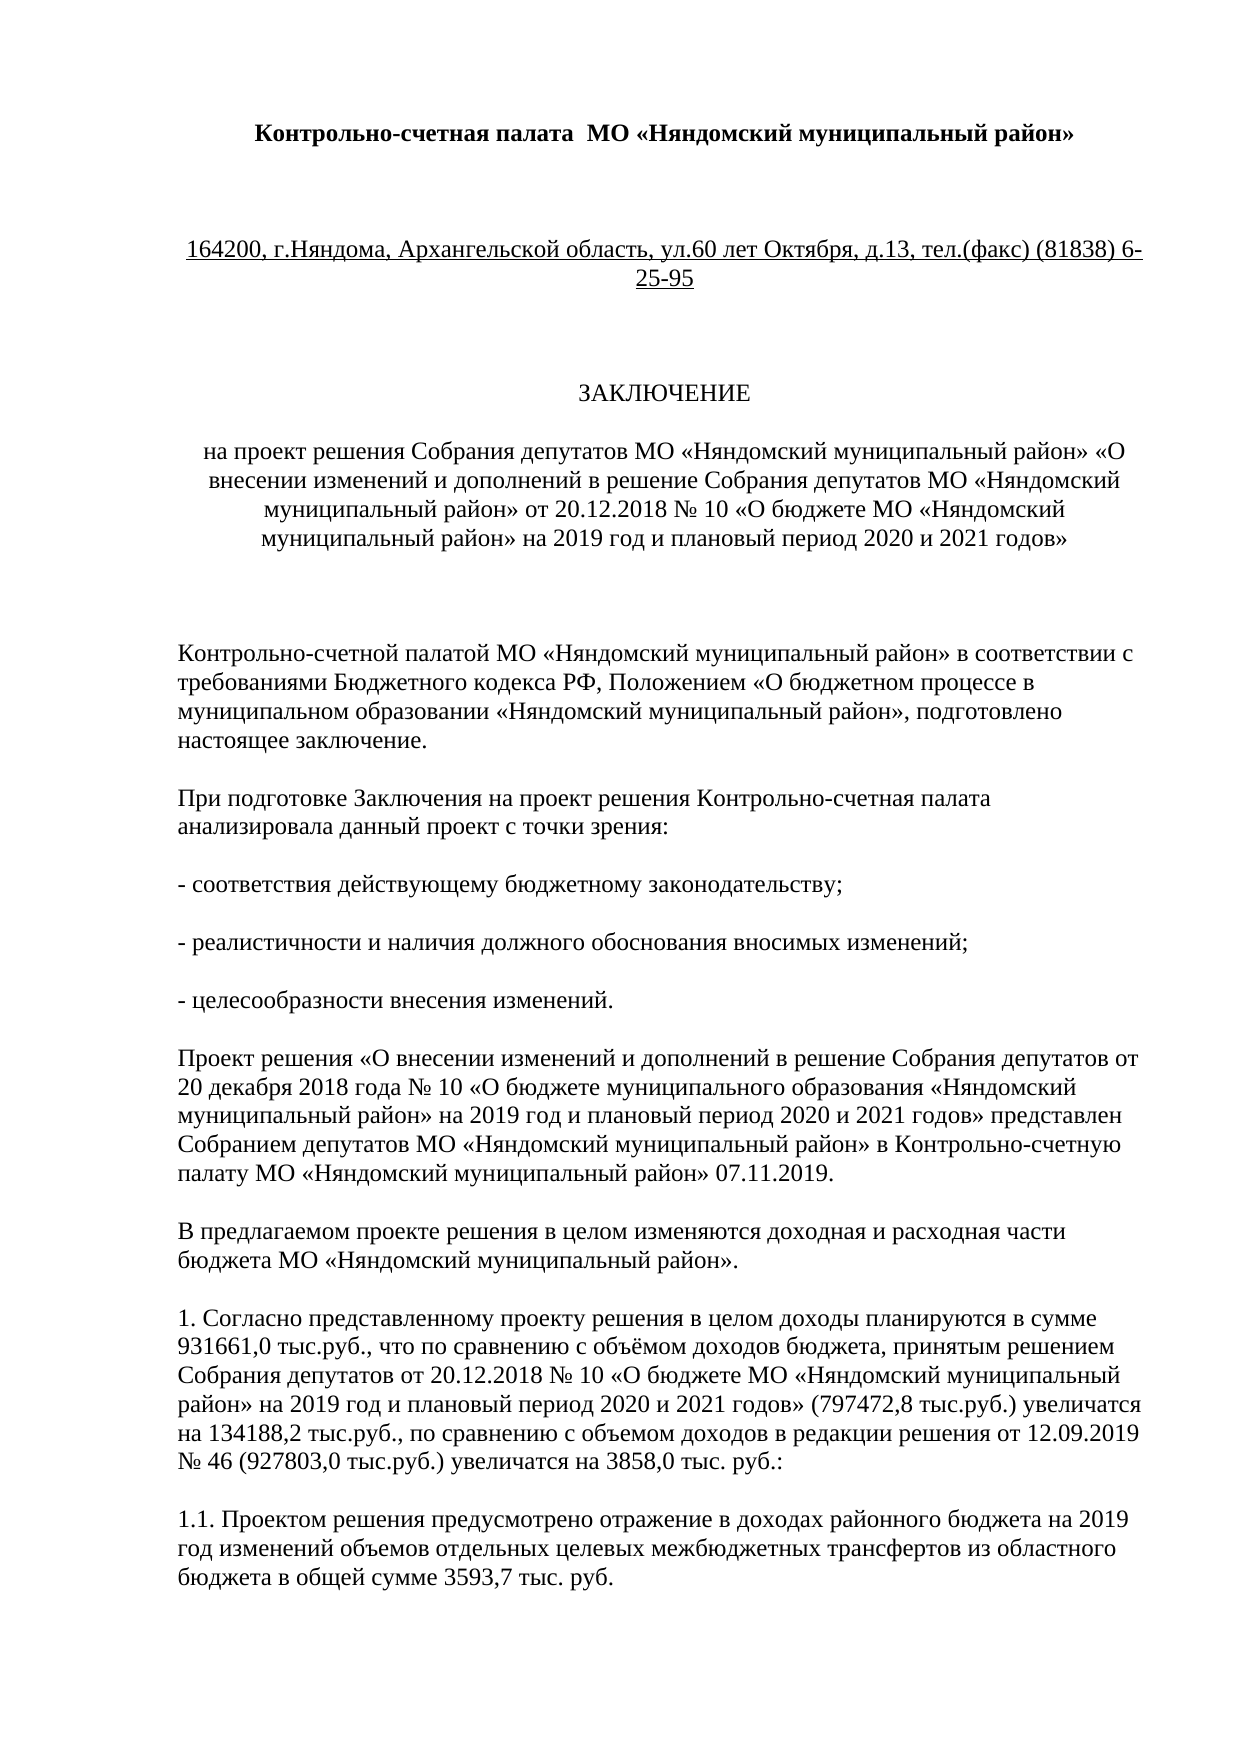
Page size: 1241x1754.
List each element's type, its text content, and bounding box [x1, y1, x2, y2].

text Проект решения «О внесении изменений и дополнений в решение Собрания депутатов от 20 декабря 2018 года № 10 «О бюджете муниципального образования «Няндомский муниципальный район» на 2019 год и плановый период 2020 и 2021 годов» представлен Собранием депутатов МО «Няндомский муниципальный район» в Контрольно-счетную палату МО «Няндомский муниципальный район» 07.11.2019. [177, 1043, 1152, 1187]
text В предлагаемом проекте решения в целом изменяются доходная и расходная части бюджета МО «Няндомский муниципальный район». [177, 1216, 1152, 1273]
text Контрольно-счетная палата МО «Няндомский муниципальный район» [177, 118, 1152, 147]
text 164200, г.Няндома, Архангельской область, ул.60 лет Октября, д.13, тел.(факс) (81838) 6-25-95 [177, 234, 1152, 291]
text на проект решения Собрания депутатов МО «Няндомский муниципальный район» «О внесении изменений и дополнений в решение Собрания депутатов МО «Няндомский муниципальный район» от 20.12.2018 № 10 «О бюджете МО «Няндомский муниципальный район» на 2019 год и плановый период 2020 и 2021 годов» [177, 436, 1152, 551]
text - соответствия действующему бюджетному законодательству; [177, 869, 1152, 898]
text 1.1. Проектом решения предусмотрено отражение в доходах районного бюджета на 2019 год изменений объемов отдельных целевых межбюджетных трансфертов из областного бюджета в общей сумме 3593,7 тыс. руб. [177, 1504, 1152, 1591]
text При подготовке Заключения на проект решения Контрольно-счетная палата анализировала данный проект с точки зрения: [177, 783, 1152, 840]
text ЗАКЛЮЧЕНИЕ [177, 378, 1152, 407]
text 1. Согласно представленному проекту решения в целом доходы планируются в сумме 931661,0 тыс.руб., что по сравнению с объёмом доходов бюджета, принятым решением Собрания депутатов от 20.12.2018 № 10 «О бюджете МО «Няндомский муниципальный район» на 2019 год и плановый период 2020 и 2021 годов» (797472,8 тыс.руб.) увеличатся на 134188,2 тыс.руб., по сравнению с объемом доходов в редакции решения от 12.09.2019 № 46 (927803,0 тыс.руб.) увеличатся на 3858,0 тыс. руб.: [177, 1303, 1152, 1475]
text Контрольно-счетной палатой МО «Няндомский муниципальный район» в соответствии с требованиями Бюджетного кодекса РФ, Положением «О бюджетном процессе в муниципальном образовании «Няндомский муниципальный район», подготовлено настоящее заключение. [177, 638, 1152, 753]
text - целесообразности внесения изменений. [177, 985, 1152, 1014]
text - реалистичности и наличия должного обоснования вносимых изменений; [177, 927, 1152, 956]
